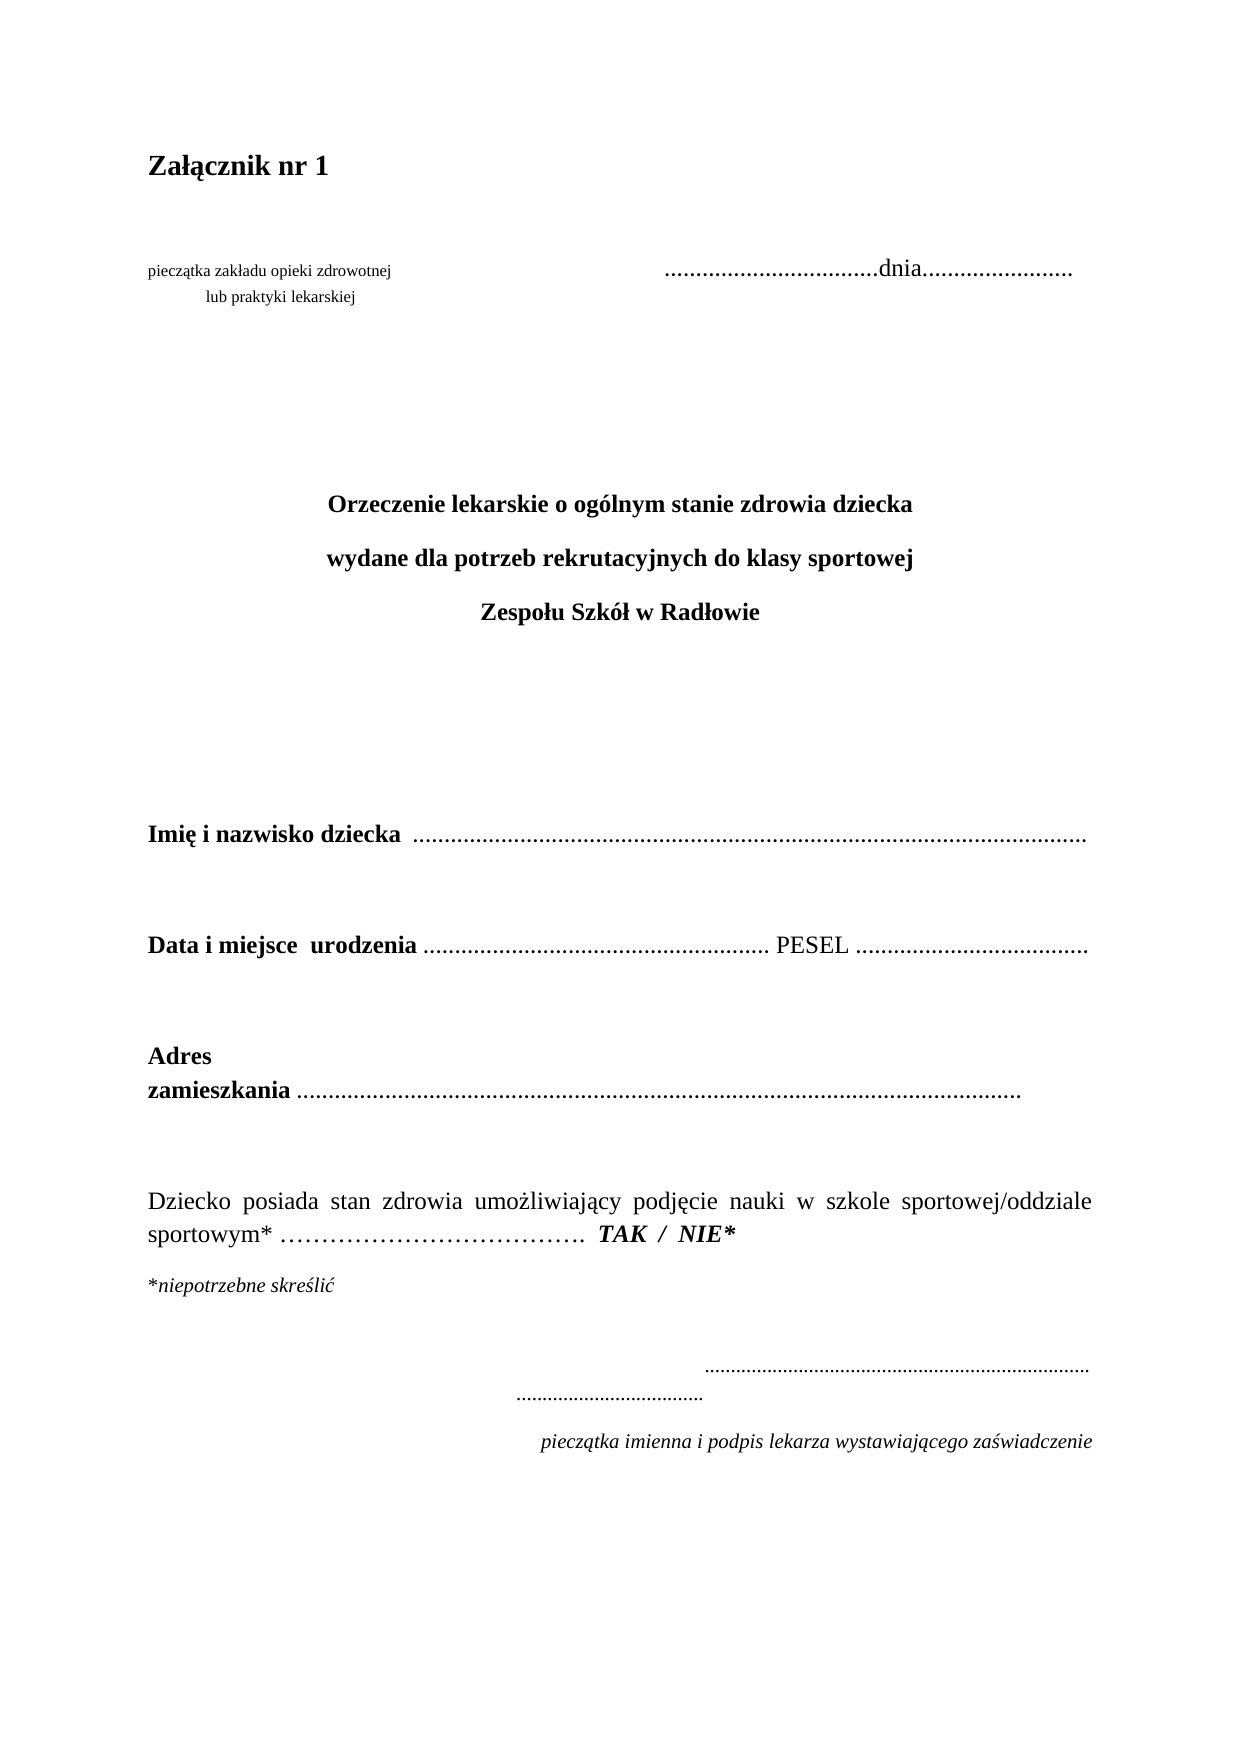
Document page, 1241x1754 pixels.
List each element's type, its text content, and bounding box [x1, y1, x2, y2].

text Dziecko posiada stan zdrowia umożliwiający podjęcie nauki w szkole sportowej/oddziale sportowym* ………………………………. TAK / NIE* [148, 1186, 1093, 1248]
text lub praktyki lekarskiej [148, 287, 413, 306]
text *niepotrzebne skreślić [148, 1273, 1093, 1297]
text Zespołu Szkół w Radłowie [148, 597, 1093, 625]
text Imię i nazwisko dziecka ........................................................................................................... [148, 818, 1093, 848]
text Data i miejsce urodzenia ....................................................... PESEL ..................................... [148, 930, 1093, 960]
text pieczątka imienna i podpis lekarza wystawiającego zaświadczenie [148, 1429, 1093, 1453]
text Orzeczenie lekarskie o ogólnym stanie zdrowia dziecka [148, 489, 1093, 518]
text Załącznik nr 1 [148, 148, 1093, 181]
text wydane dla potrzeb rekrutacyjnych do klasy sportowej [148, 543, 1093, 572]
text pieczątka zakładu opieki zdrowotnej ..................................dnia........................ [148, 252, 1093, 283]
text .............................................................................................................. [516, 1322, 1093, 1405]
text Adres zamieszkania ................................................................................................................... [148, 1041, 1093, 1105]
